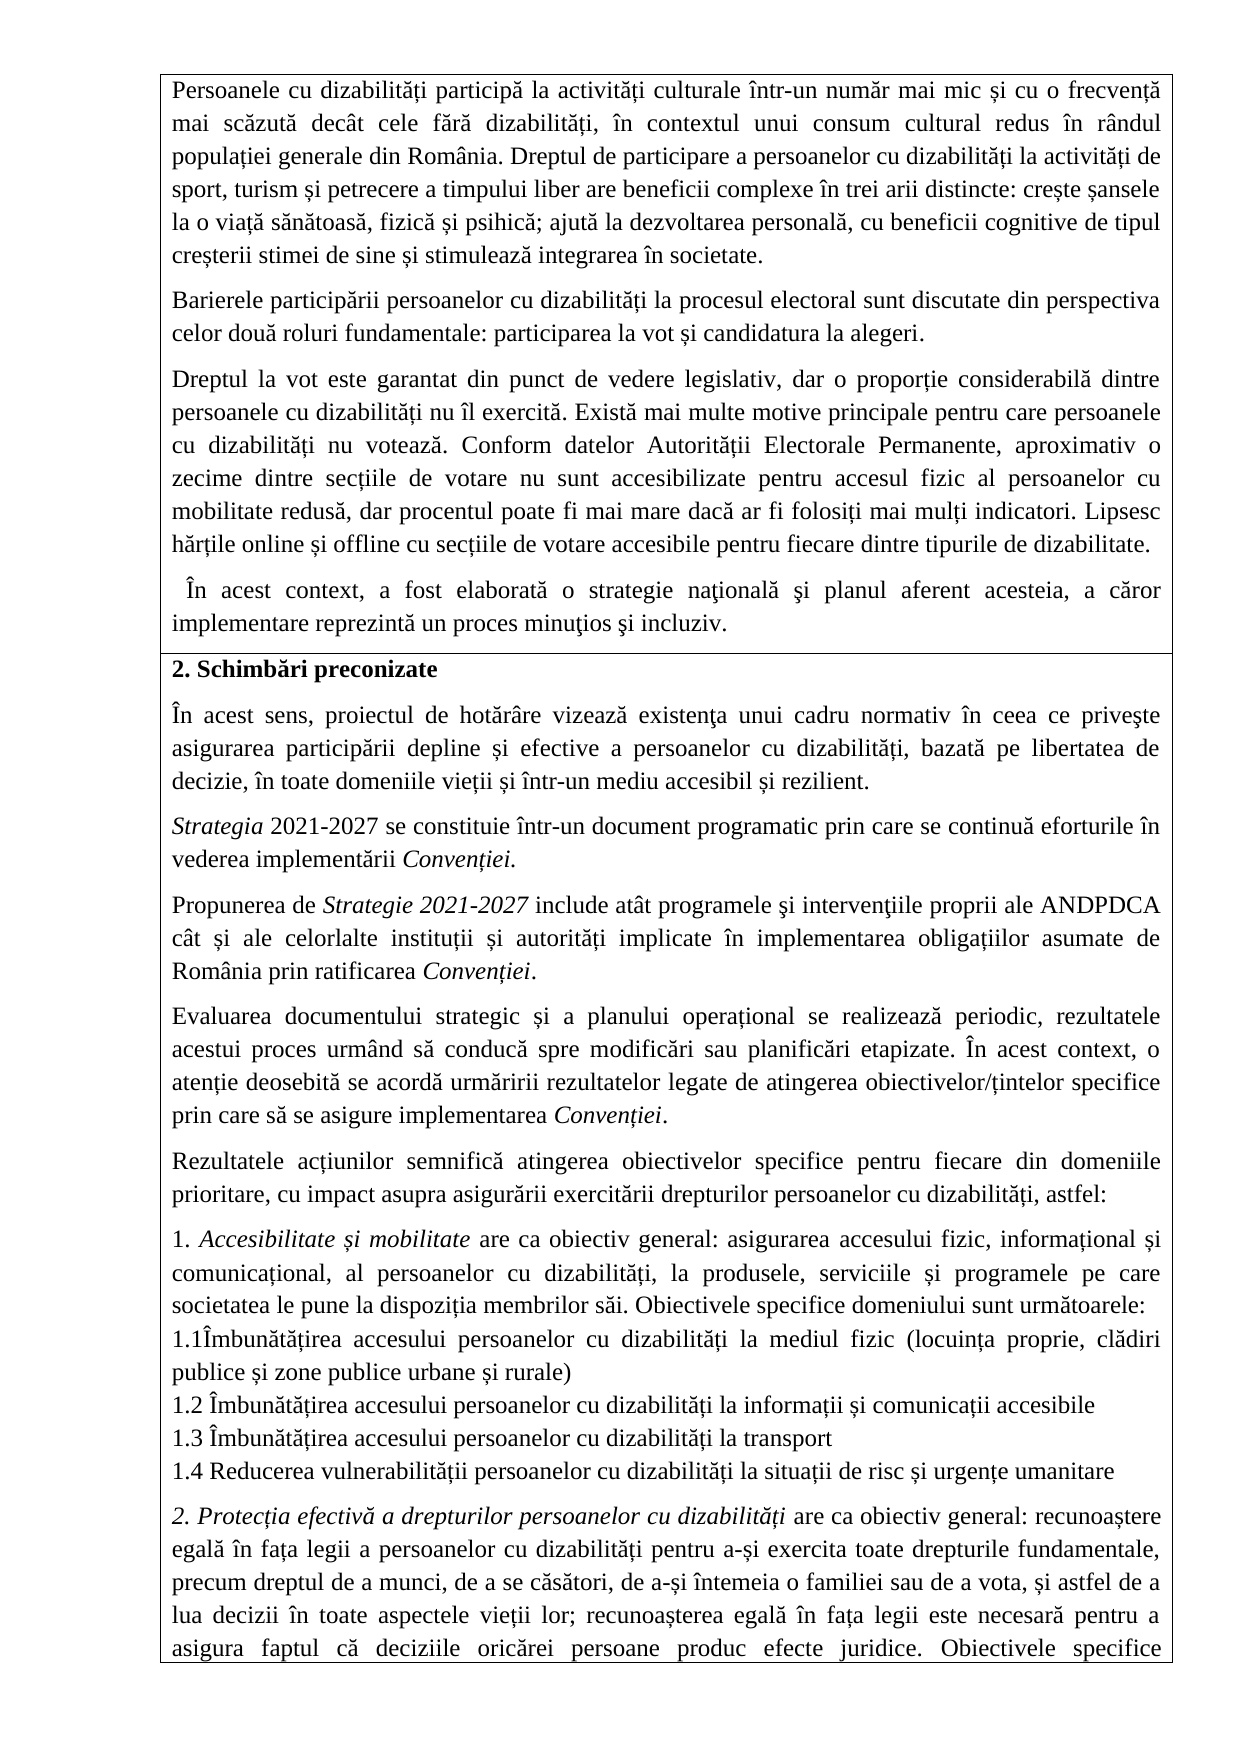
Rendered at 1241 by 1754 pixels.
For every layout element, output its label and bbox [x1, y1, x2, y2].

table_cell [161, 654, 1172, 1662]
table_cell [161, 75, 1172, 653]
